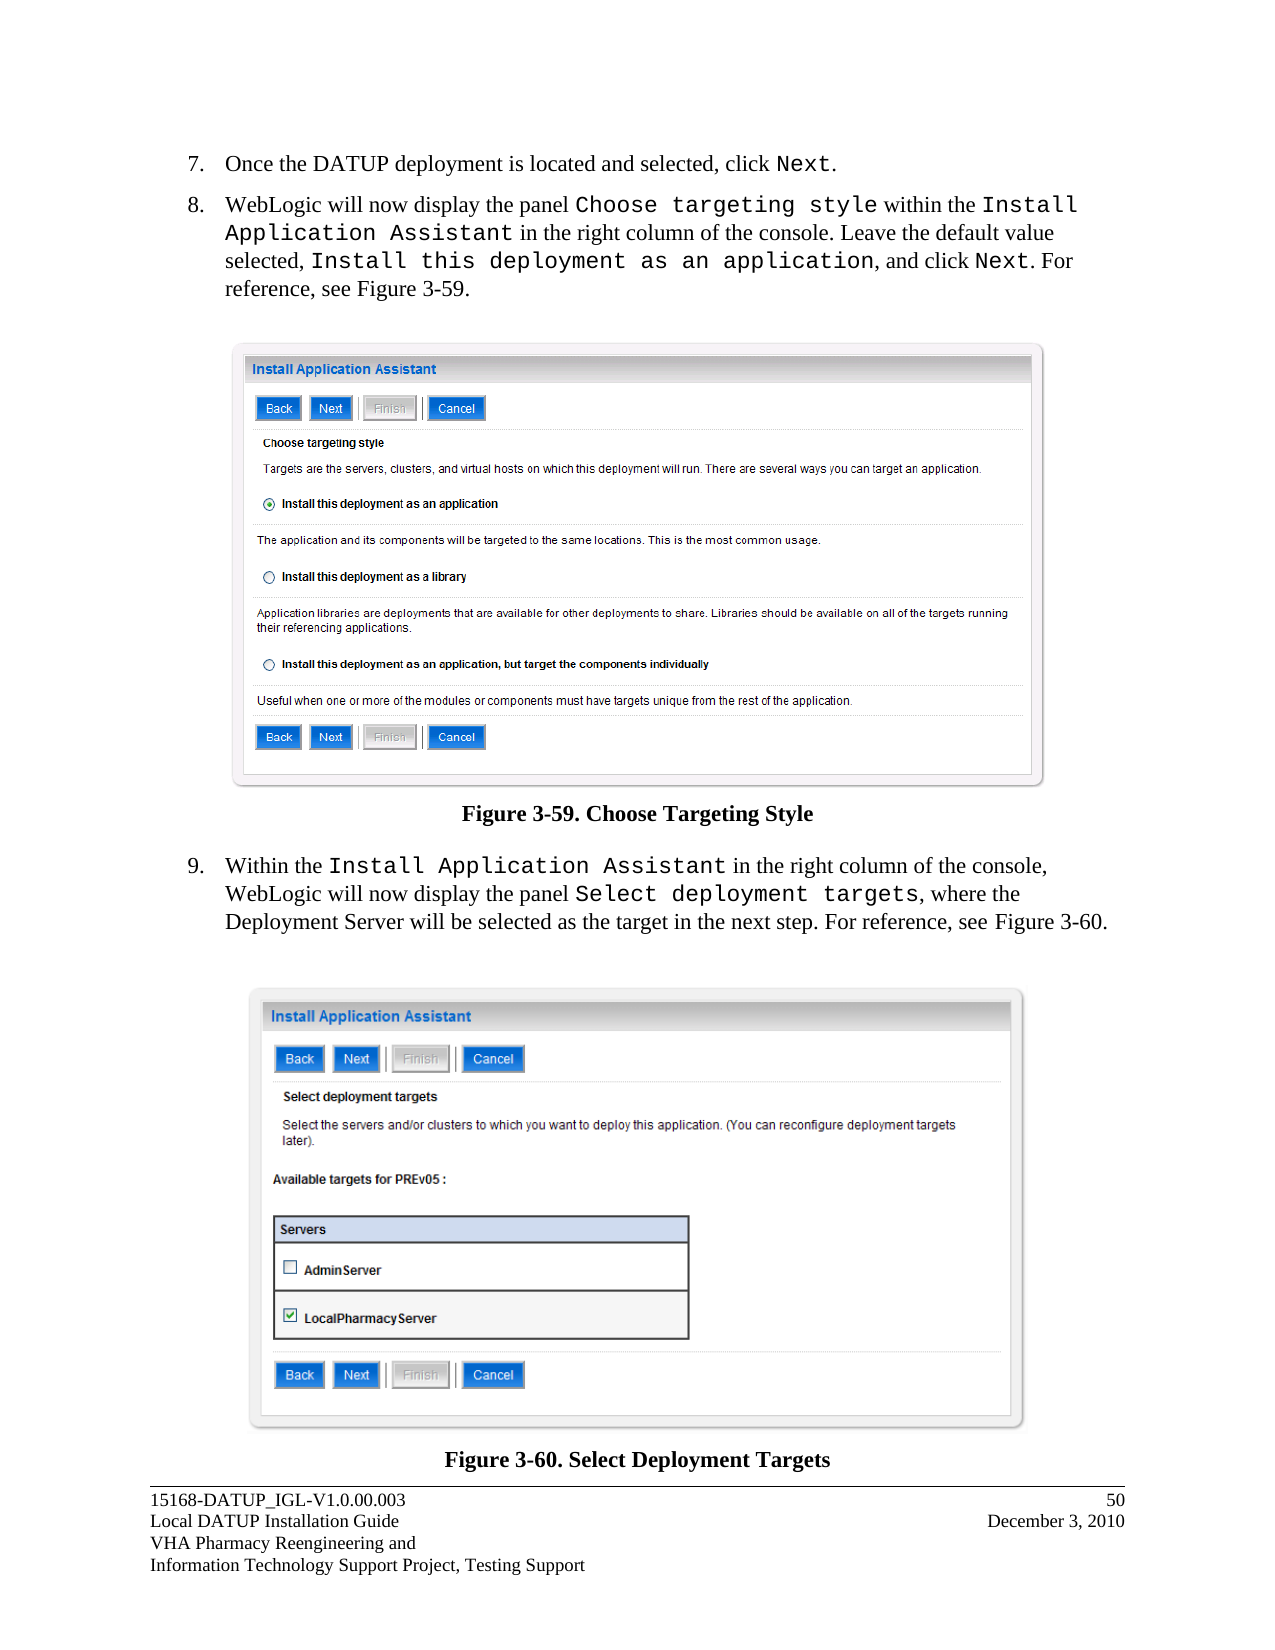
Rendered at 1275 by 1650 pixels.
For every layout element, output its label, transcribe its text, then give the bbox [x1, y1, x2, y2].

list WebLogic will now display the panel Choose targeting style within the Install Application Assistant in the right column of the console. Leave the default value selected, Install this deployment as an application, and click Next. For reference, see Figure 3-59. [187, 191, 1125, 302]
list Once the DATUP deployment is located and selected, click Next. [187, 150, 1125, 178]
text Figure 3-59. Choose Targeting Style [150, 800, 1125, 827]
picture [230, 340, 1045, 788]
list Within the Install Application Assistant in the right column of the console, WebLogic will now display the panel Select deployment targets, where the Deployment Server will be selected as the target in the next step. For reference, see Figure 3-60. [187, 852, 1125, 934]
picture [247, 985, 1028, 1434]
